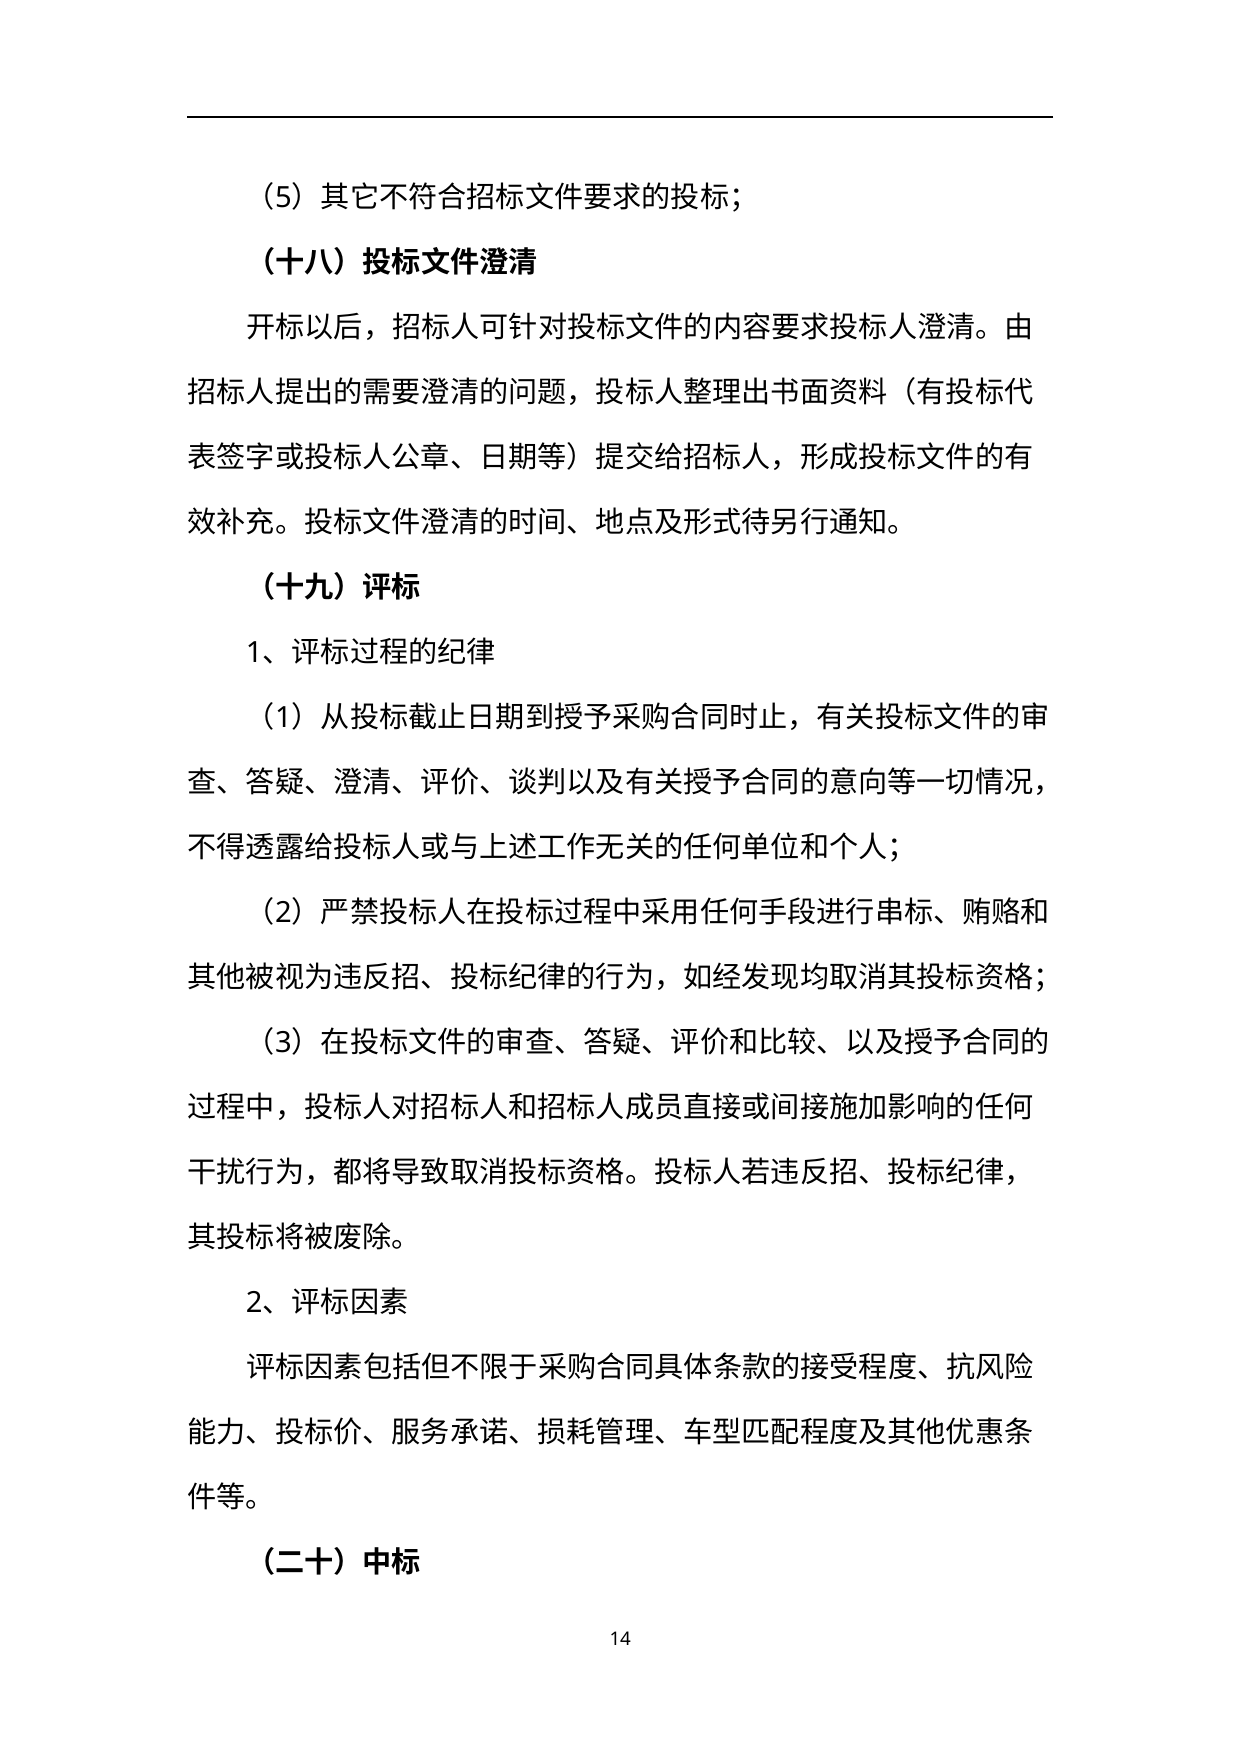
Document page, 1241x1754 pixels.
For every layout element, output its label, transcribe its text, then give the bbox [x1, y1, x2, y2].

text （二十）中标 [187, 1527, 1053, 1592]
text （3）在投标文件的审查、答疑、评价和比较、以及授予合同的过程中，投标人对招标人和招标人成员直接或间接施加影响的任何干扰行为，都将导致取消投标资格。投标人若违反招、投标纪律，其投标将被废除。 [187, 1007, 1053, 1267]
text 开标以后，招标人可针对投标文件的内容要求投标人澄清。由招标人提出的需要澄清的问题，投标人整理出书面资料（有投标代表签字或投标人公章、日期等）提交给招标人，形成投标文件的有效补充。投标文件澄清的时间、地点及形式待另行通知。 [187, 292, 1053, 552]
text （1）从投标截止日期到授予采购合同时止，有关投标文件的审查、答疑、澄清、评价、谈判以及有关授予合同的意向等一切情况，不得透露给投标人或与上述工作无关的任何单位和个人； [187, 682, 1053, 877]
text 评标因素包括但不限于采购合同具体条款的接受程度、抗风险能力、投标价、服务承诺、损耗管理、车型匹配程度及其他优惠条件等。 [187, 1332, 1053, 1527]
text （十八）投标文件澄清 [187, 227, 1053, 292]
text （5）其它不符合招标文件要求的投标； [187, 162, 1053, 227]
text （十九）评标 [187, 552, 1053, 617]
text 1、评标过程的纪律 [187, 617, 1053, 682]
text 2、评标因素 [187, 1267, 1053, 1332]
text （2）严禁投标人在投标过程中采用任何手段进行串标、贿赂和其他被视为违反招、投标纪律的行为，如经发现均取消其投标资格； [187, 877, 1053, 1007]
